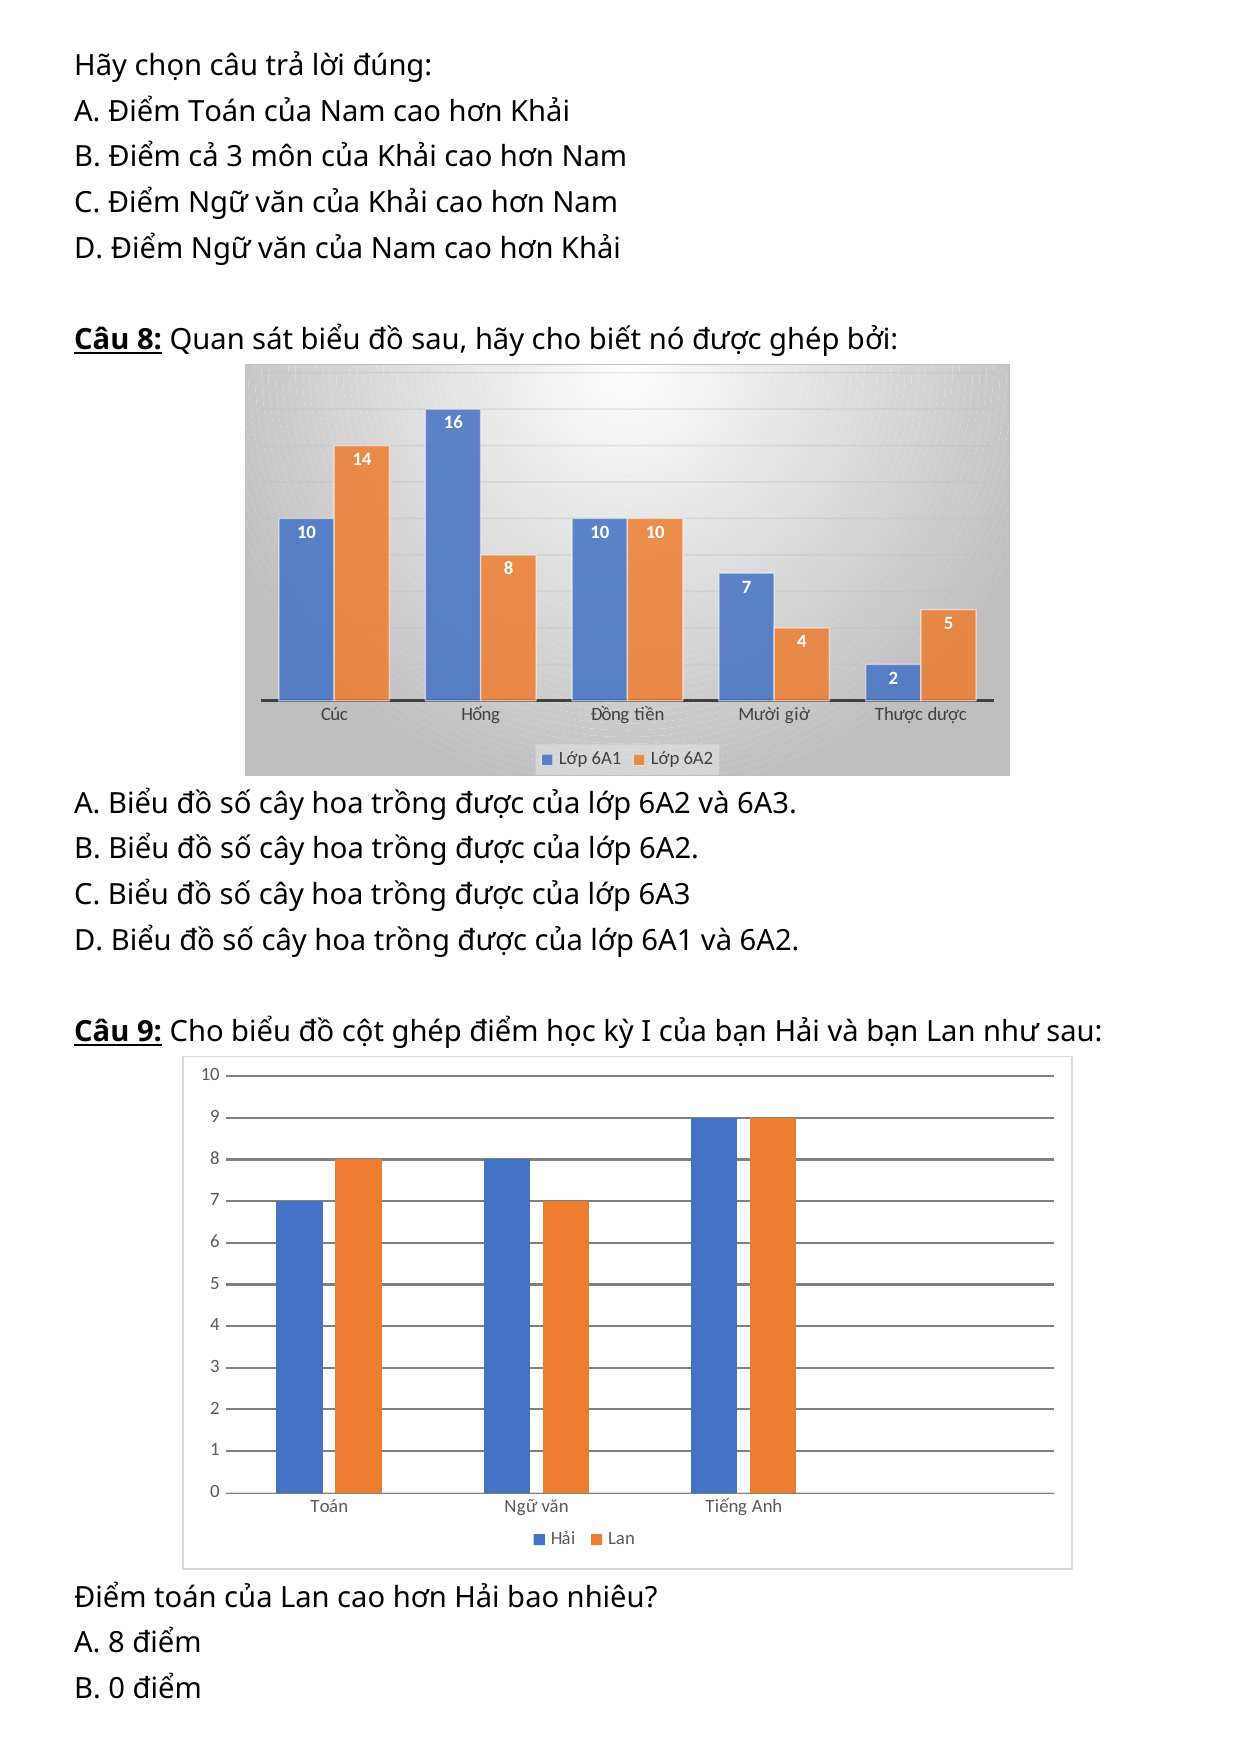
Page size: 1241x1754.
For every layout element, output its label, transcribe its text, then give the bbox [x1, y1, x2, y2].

text B. Điểm cả 3 môn của Khải cao hơn Nam [74, 136, 1181, 175]
text D. Điểm Ngữ văn của Nam cao hơn Khải [74, 227, 1181, 267]
text D. Biểu đồ số cây hoa trồng được của lớp 6A1 và 6A2. [74, 919, 1181, 958]
text B. Biểu đồ số cây hoa trồng được của lớp 6A2. [74, 828, 1181, 867]
text Hãy chọn câu trả lời đúng: [74, 44, 1181, 84]
text B. 0 điểm [74, 1667, 1181, 1707]
text Câu 9: Cho biểu đồ cột ghép điểm học kỳ I của bạn Hải và bạn Lan như sau: [74, 1010, 1181, 1050]
text A. Biểu đồ số cây hoa trồng được của lớp 6A2 và 6A3. [74, 782, 1181, 822]
text A. Điểm Toán của Nam cao hơn Khải [74, 90, 1181, 130]
text Câu 8: Quan sát biểu đồ sau, hãy cho biết nó được ghép bởi: [74, 318, 1181, 358]
text Điểm toán của Lan cao hơn Hải bao nhiêu? [74, 1576, 1181, 1616]
text C. Điểm Ngữ văn của Khải cao hơn Nam [74, 181, 1181, 221]
text C. Biểu đồ số cây hoa trồng được của lớp 6A3 [74, 873, 1181, 913]
text A. 8 điểm [74, 1622, 1181, 1661]
